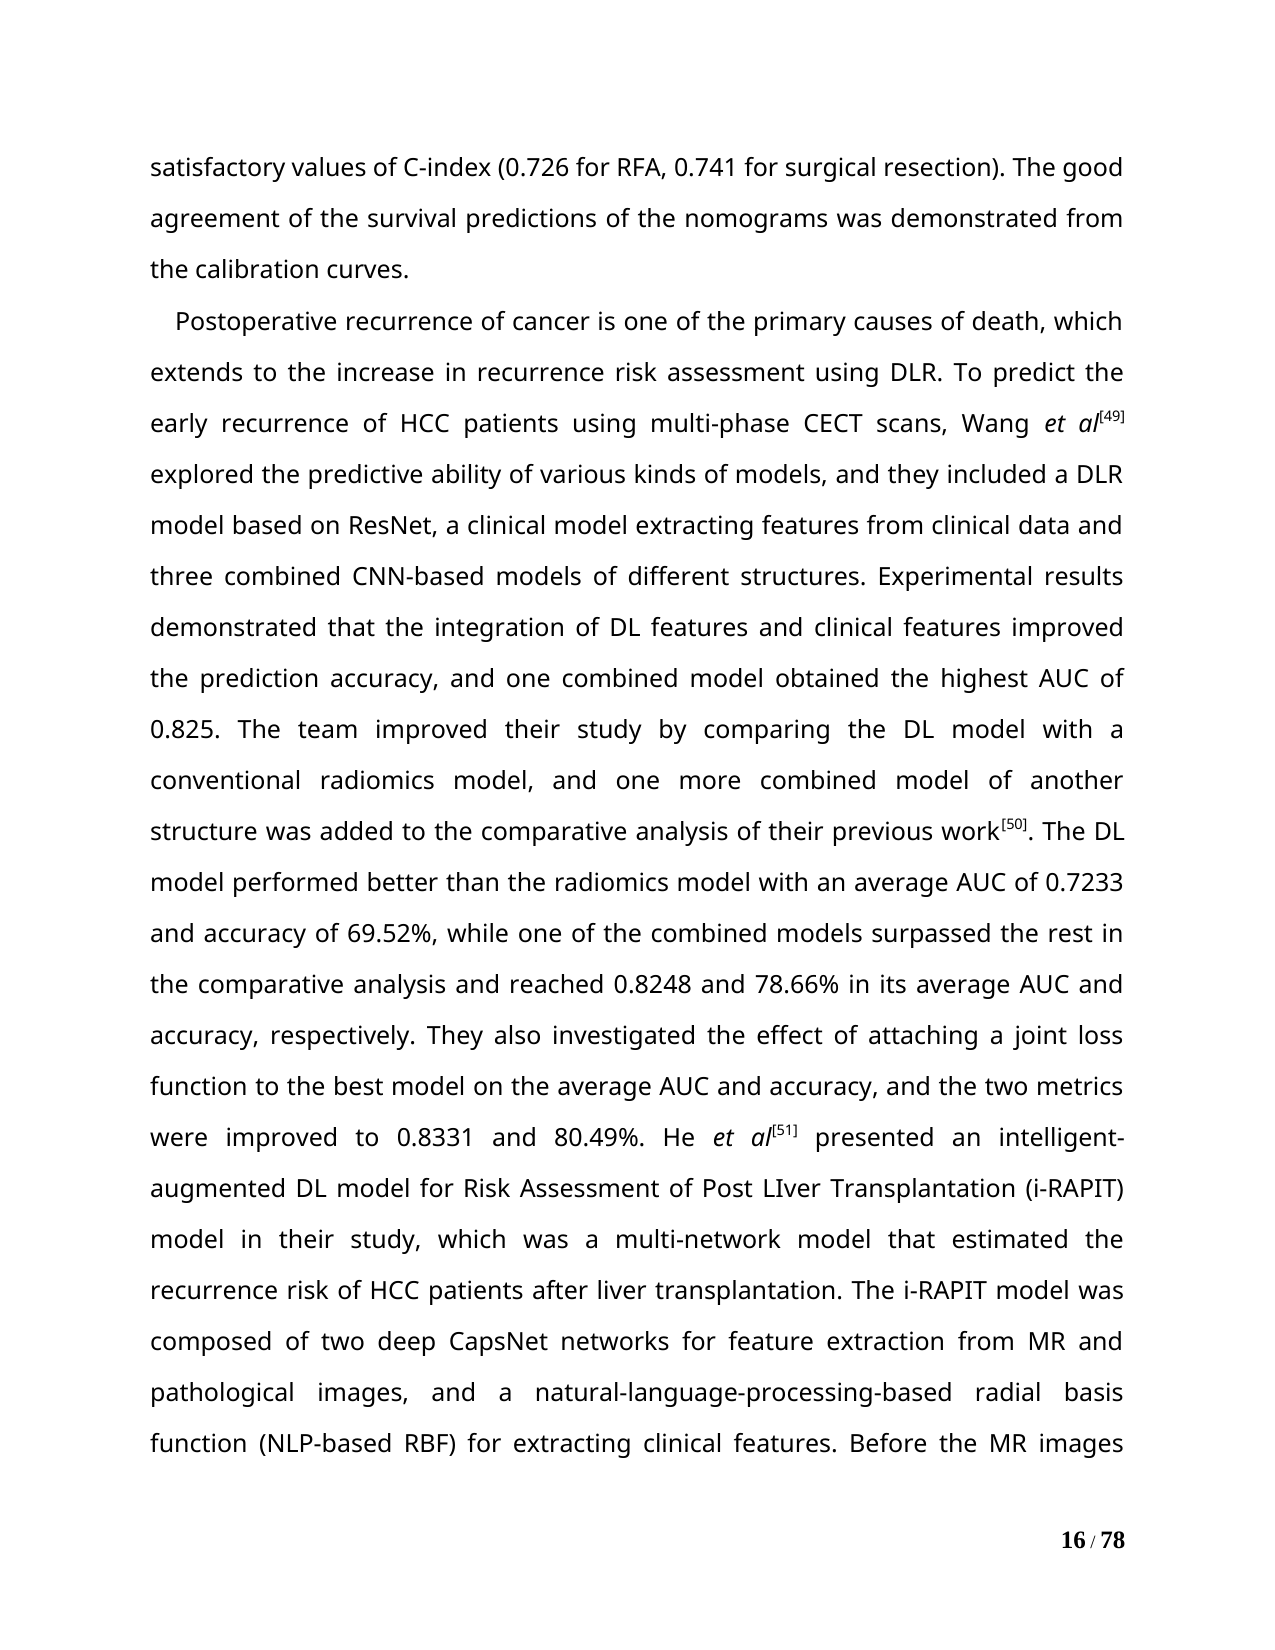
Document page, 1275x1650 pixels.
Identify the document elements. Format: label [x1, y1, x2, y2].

text [150, 303, 1125, 1460]
text [150, 150, 1125, 286]
